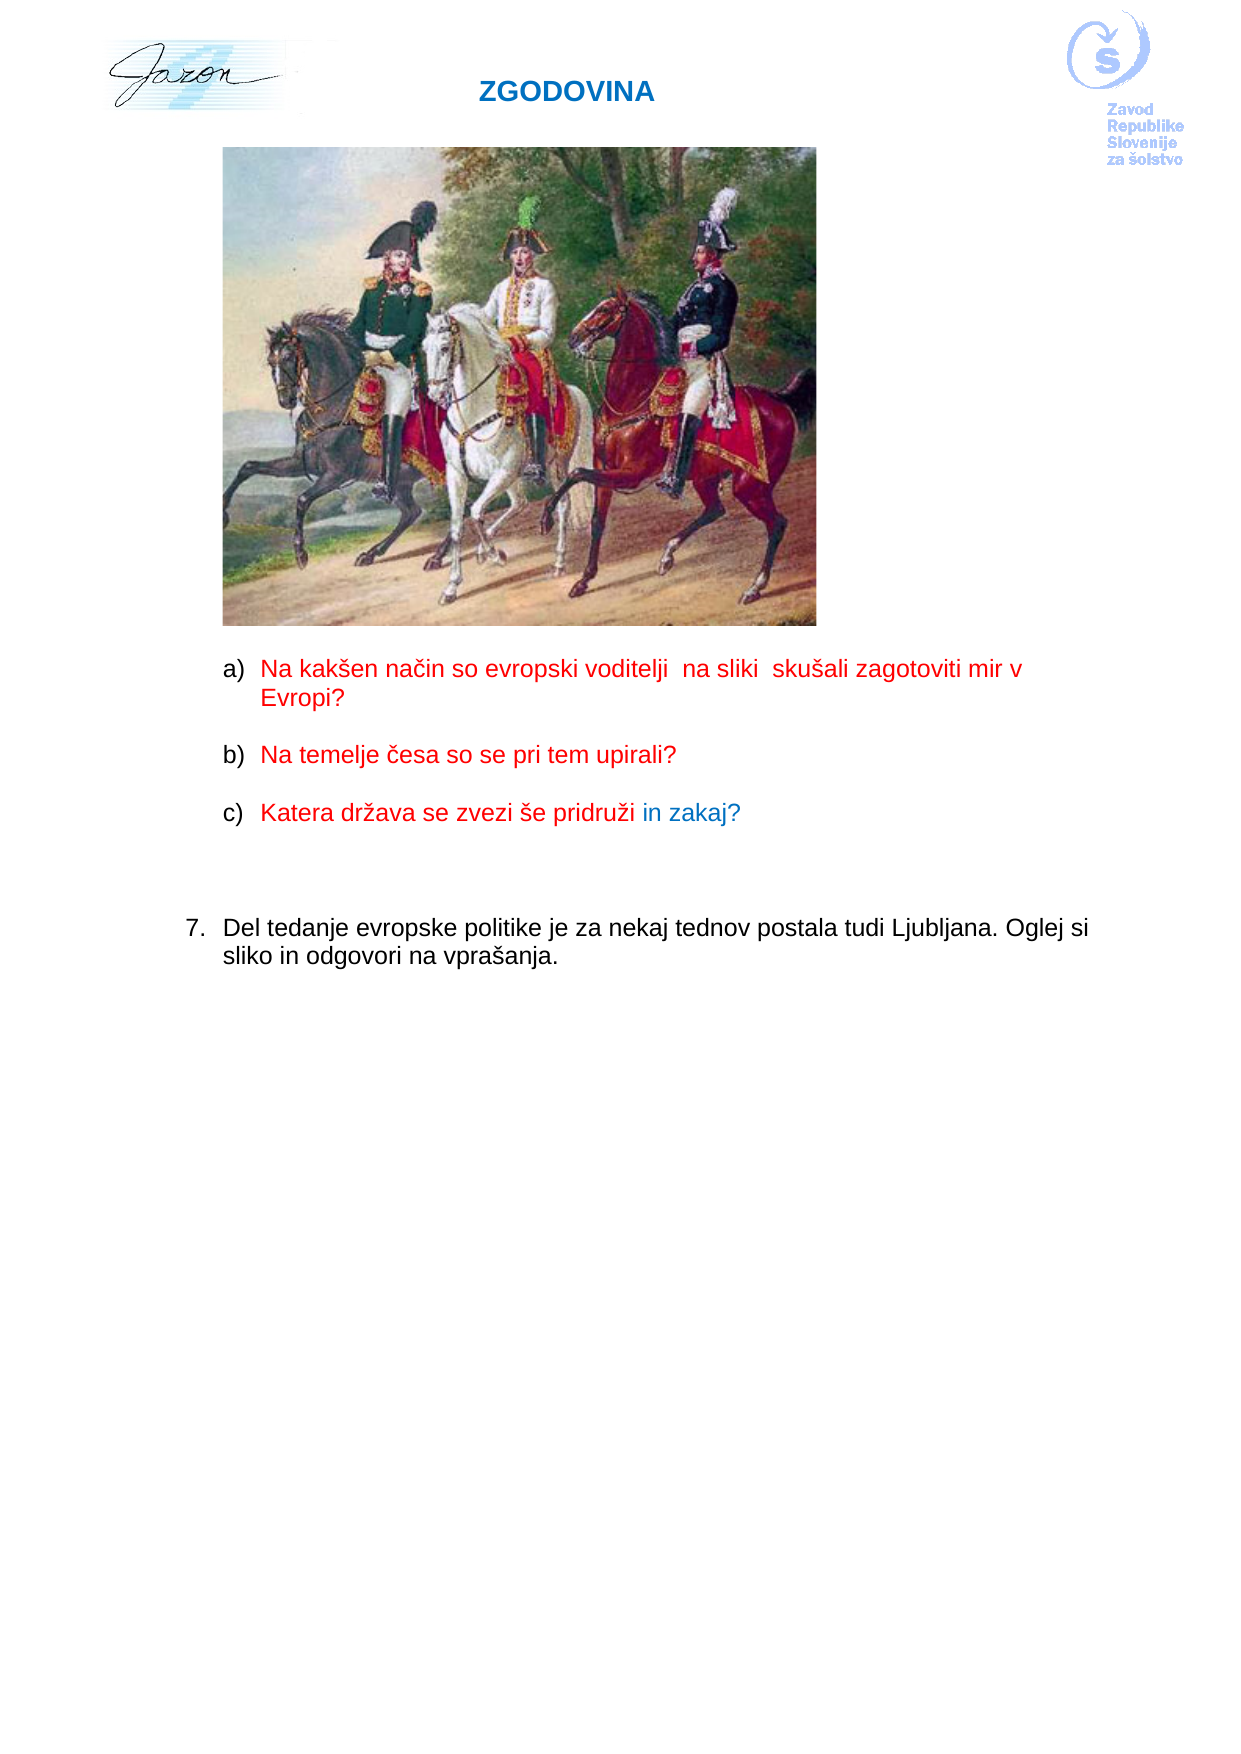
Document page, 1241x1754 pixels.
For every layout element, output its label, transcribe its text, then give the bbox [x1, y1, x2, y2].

list Katera država se zvezi še pridruži in zakaj? [223, 797, 1093, 826]
list Del tedanje evropske politike je za nekaj tednov postala tudi Ljubljana. Oglej si sliko in odgovori na vprašanja. [185, 912, 1093, 970]
list Na kakšen način so evropski voditelji na sliki skušali zagotoviti mir v Evropi? [223, 654, 1093, 712]
picture [42, 35, 342, 119]
list Na temelje česa so se pri tem upirali? [223, 740, 1093, 769]
picture [222, 147, 817, 626]
